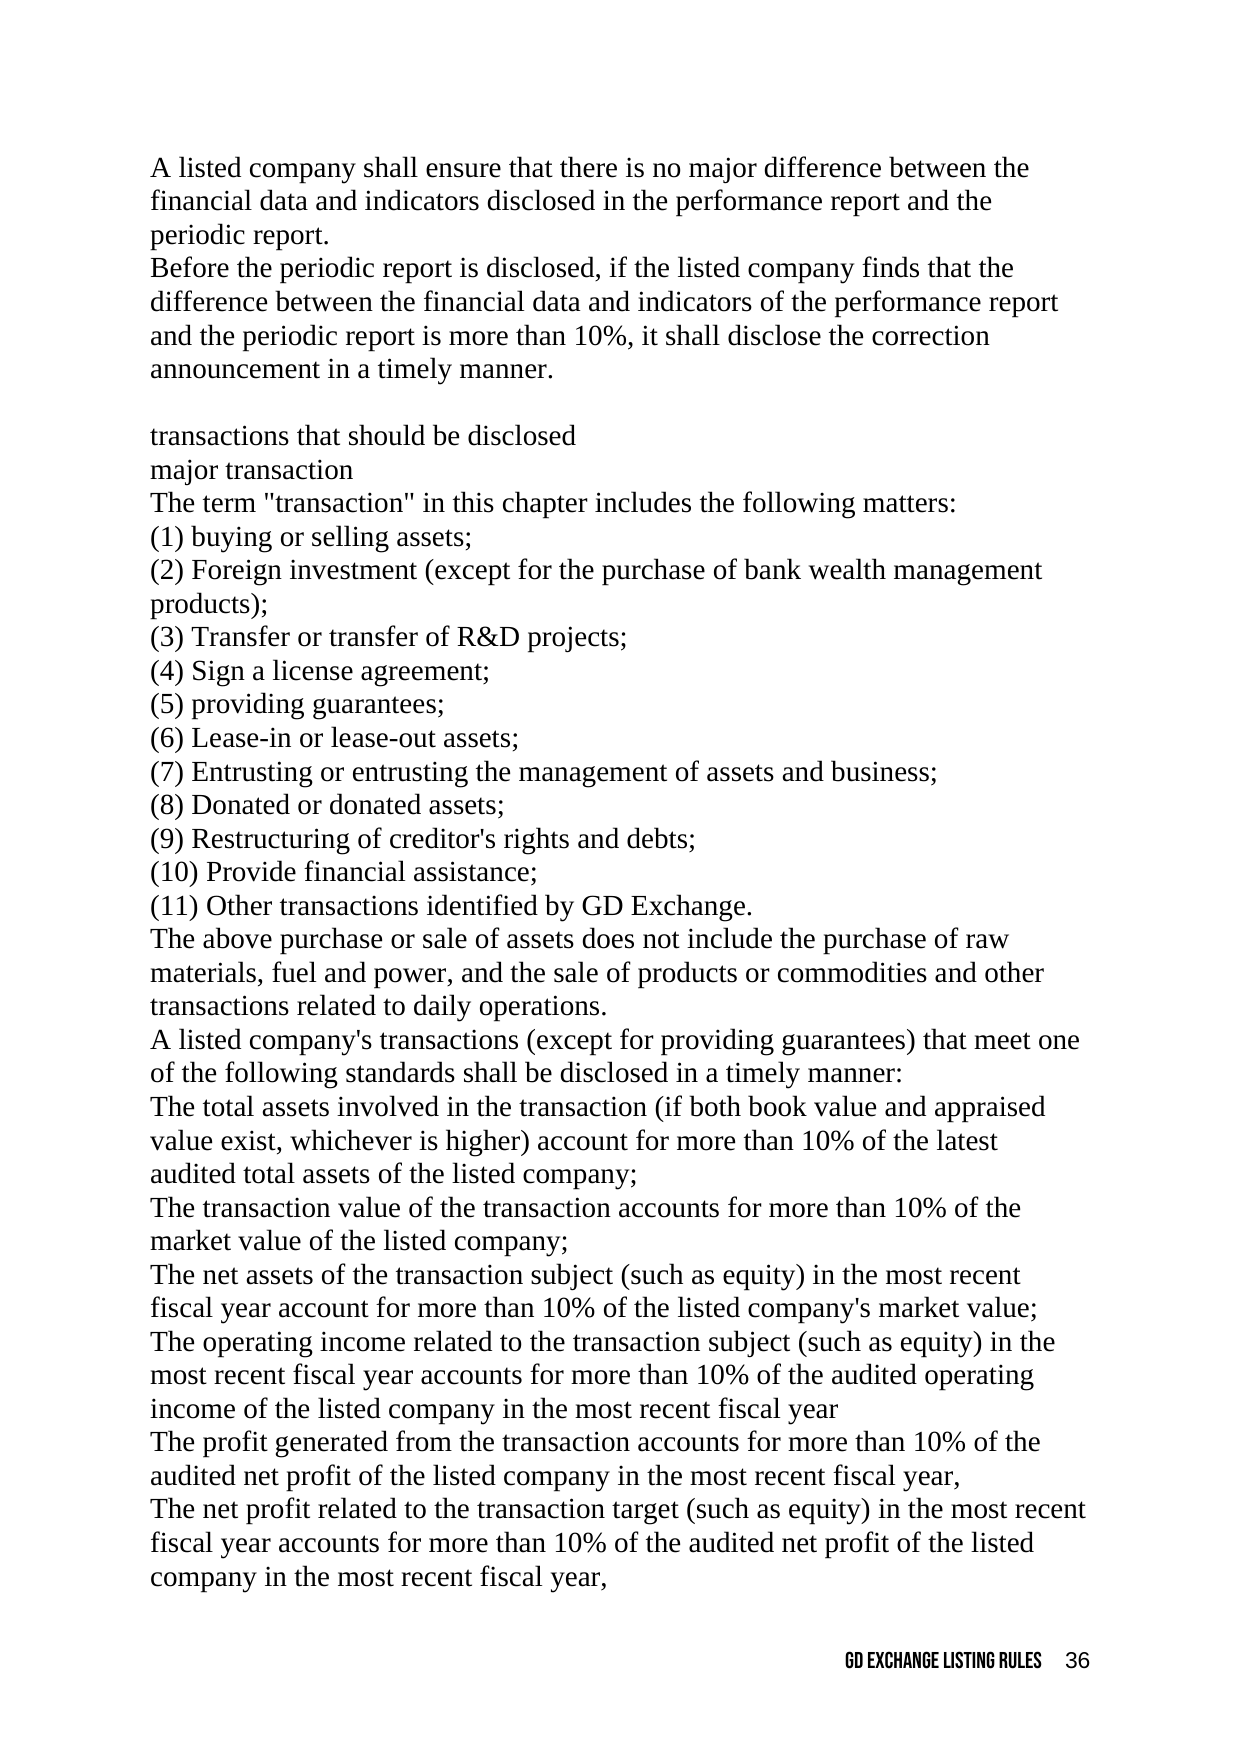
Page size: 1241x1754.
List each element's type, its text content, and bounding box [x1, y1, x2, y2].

text The total assets involved in the transaction (if both book value and appraised value exist, whichever is higher) account for more than 10% of the latest audited total assets of the listed company; [150, 1089, 1090, 1190]
text (11) Other transactions identified by GD Exchange. [150, 888, 1090, 921]
text (6) Lease-in or lease-out assets; [150, 720, 1090, 754]
text (3) Transfer or transfer of R&D projects; [150, 619, 1090, 653]
text The above purchase or sale of assets does not include the purchase of raw materials, fuel and power, and the sale of products or commodities and other transactions related to daily operations. [150, 921, 1090, 1022]
text The profit generated from the transaction accounts for more than 10% of the audited net profit of the listed company in the most recent fiscal year, [150, 1424, 1090, 1492]
text (1) buying or selling assets; [150, 519, 1090, 552]
text A listed company shall ensure that there is no major difference between the financial data and indicators disclosed in the performance report and the periodic report. [150, 150, 1090, 251]
text (2) Foreign investment (except for the purchase of bank wealth management products); [150, 552, 1090, 619]
text The operating income related to the transaction subject (such as equity) in the most recent fiscal year accounts for more than 10% of the audited operating income of the listed company in the most recent fiscal year [150, 1324, 1090, 1424]
text (5) providing guarantees; [150, 687, 1090, 720]
text (4) Sign a license agreement; [150, 653, 1090, 687]
text (10) Provide financial assistance; [150, 854, 1090, 888]
text The net profit related to the transaction target (such as equity) in the most recent fiscal year accounts for more than 10% of the audited net profit of the listed company in the most recent fiscal year, [150, 1492, 1090, 1592]
text (7) Entrusting or entrusting the management of assets and business; [150, 754, 1090, 787]
text The net assets of the transaction subject (such as equity) in the most recent fiscal year account for more than 10% of the listed company's market value; [150, 1257, 1090, 1324]
text (8) Donated or donated assets; [150, 787, 1090, 821]
text Before the periodic report is disclosed, if the listed company finds that the difference between the financial data and indicators of the performance report and the periodic report is more than 10%, it shall disclose the correction announcement in a timely manner. [150, 251, 1090, 385]
text major transaction [150, 452, 1090, 485]
text A listed company's transactions (except for providing guarantees) that meet one of the following standards shall be disclosed in a timely manner: [150, 1022, 1090, 1089]
text (9) Restructuring of creditor's rights and debts; [150, 821, 1090, 854]
text The transaction value of the transaction accounts for more than 10% of the market value of the listed company; [150, 1190, 1090, 1257]
text transactions that should be disclosed [150, 418, 1090, 452]
text The term "transaction" in this chapter includes the following matters: [150, 485, 1090, 519]
